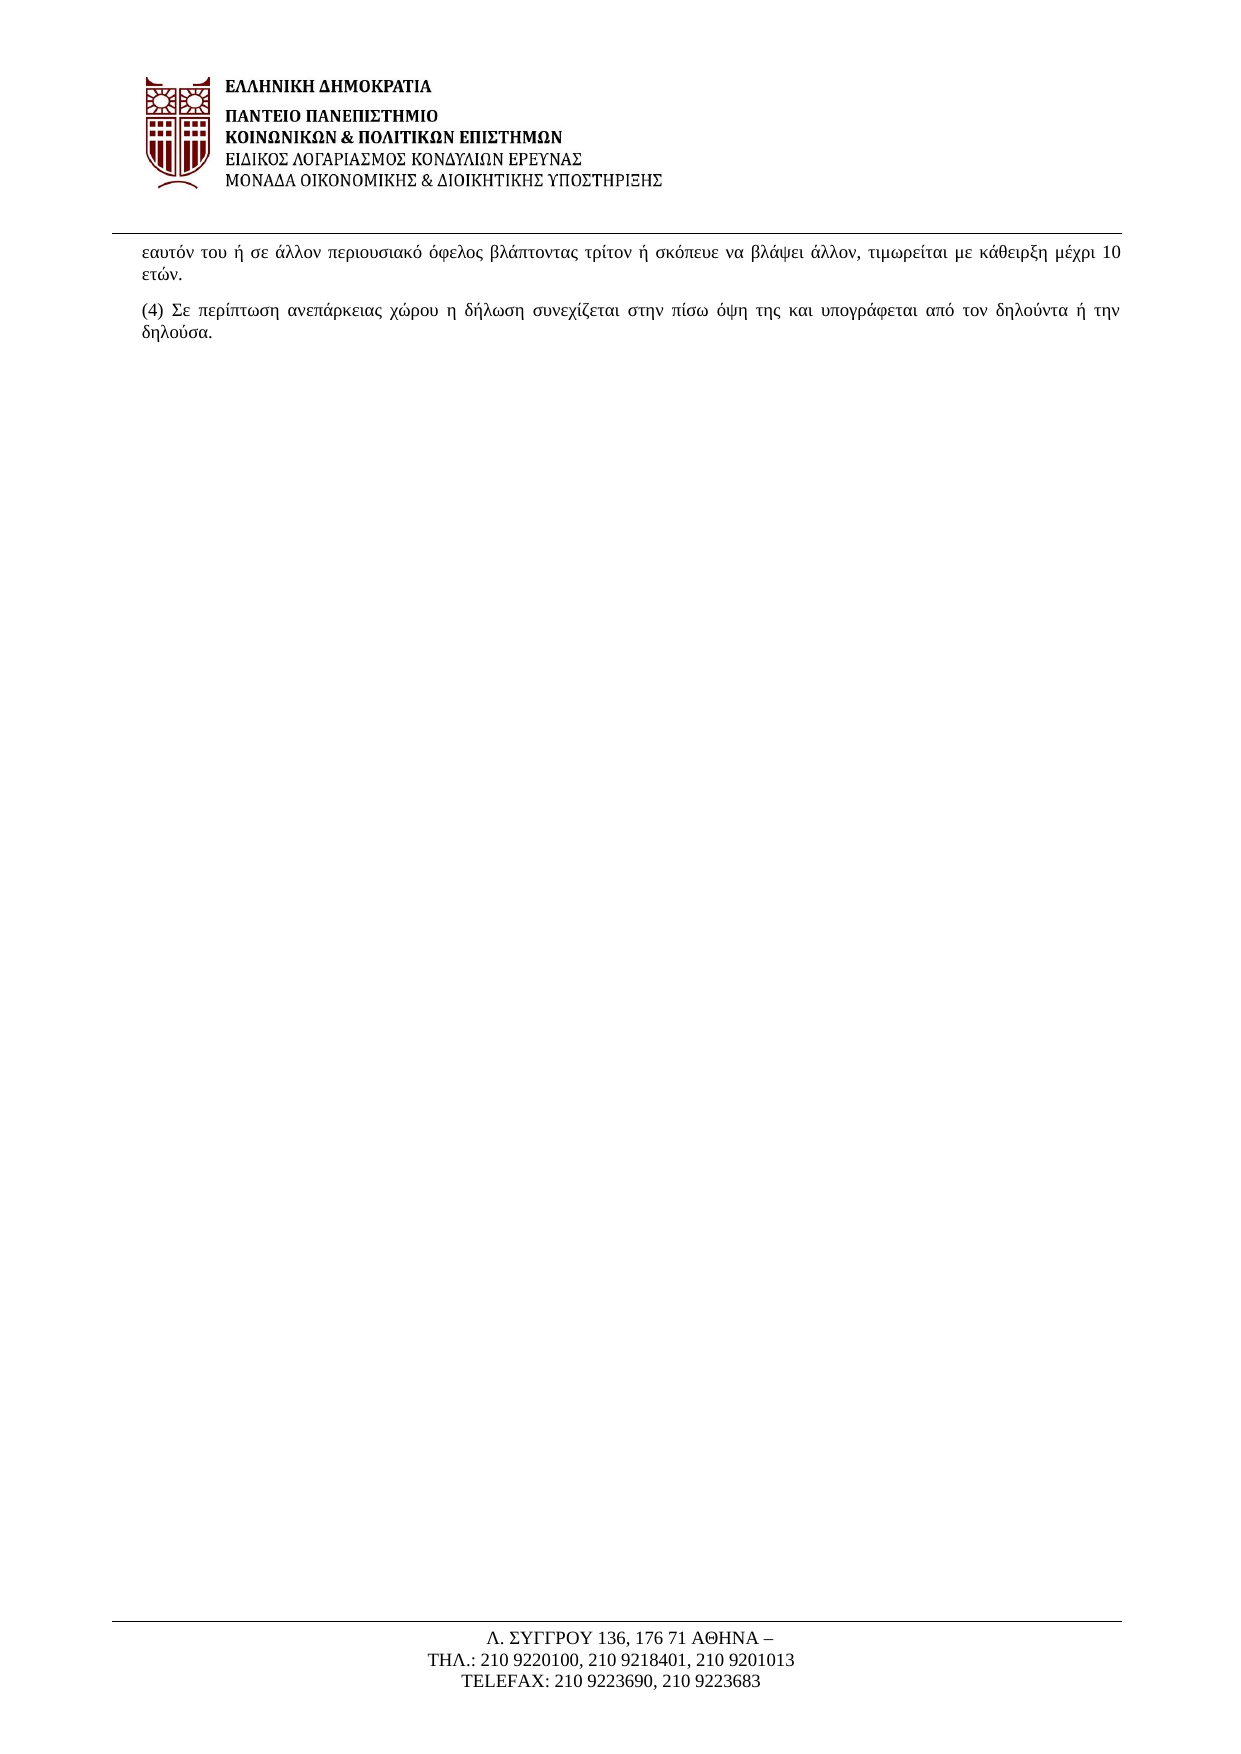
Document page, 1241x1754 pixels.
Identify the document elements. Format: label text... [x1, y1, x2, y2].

picture [141, 73, 668, 197]
text (4) Σε περίπτωση ανεπάρκειας χώρου η δήλωση συνεχίζεται στην πίσω όψη της και υπογράφεται από τον δηλούντα ή την δηλούσα. [142, 299, 1122, 343]
